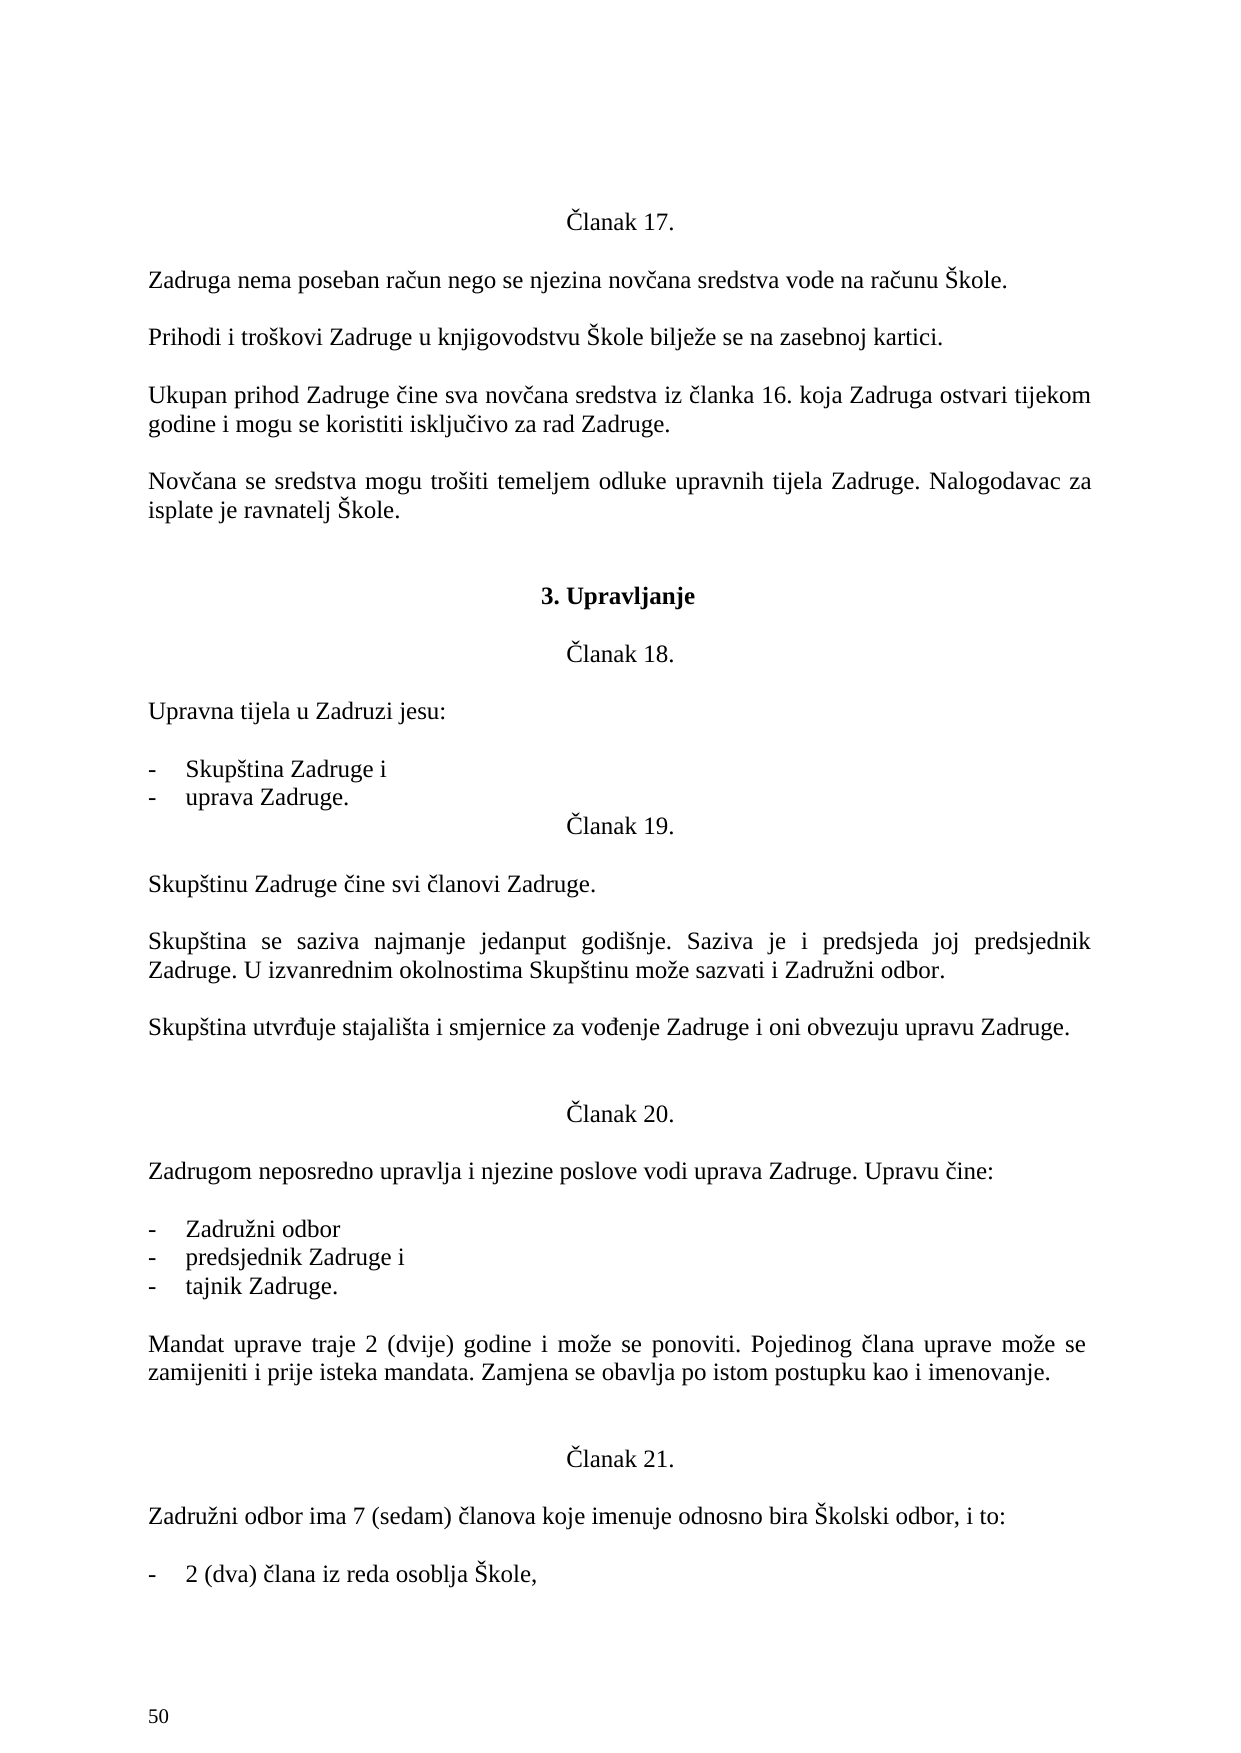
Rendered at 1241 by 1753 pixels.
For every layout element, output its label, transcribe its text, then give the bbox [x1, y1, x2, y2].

list uprava Zadruge. [148, 782, 1088, 811]
list 3. Upravljanje [148, 581, 1088, 610]
text Novčana se sredstva mogu trošiti temeljem odluke upravnih tijela Zadruge. Nalogodavac za isplate je ravnatelj Škole. [148, 466, 1092, 524]
text Prihodi i troškovi Zadruge u knjigovodstvu Škole bilježe se na zasebnoj kartici. [148, 322, 1092, 351]
text Skupština se saziva najmanje jedanput godišnje. Saziva je i predsjeda joj predsjednik Zadruge. U izvanrednim okolnostima Skupštinu može sazvati i Zadružni odbor. [148, 926, 1092, 984]
list Zadružni odbor [148, 1214, 1088, 1242]
list Mandat uprave traje 2 (dvije) godine i može se ponoviti. Pojedinog člana uprave može se zamijeniti i prije isteka mandata. Zamjena se obavlja po istom postupku kao i imenovanje. [148, 1329, 1088, 1386]
list tajnik Zadruge. [148, 1271, 1088, 1300]
text Članak 20. [148, 1099, 1092, 1127]
text Skupštinu Zadruge čine svi članovi Zadruge. [148, 869, 1092, 897]
text Skupština utvrđuje stajališta i smjernice za vođenje Zadruge i oni obvezuju upravu Zadruge. [148, 1012, 1092, 1041]
list Upravna tijela u Zadruzi jesu: [148, 696, 1088, 725]
text Zadružni odbor ima 7 (sedam) članova koje imenuje odnosno bira Školski odbor, i to: [148, 1501, 1092, 1530]
text Članak 19. [148, 811, 1092, 840]
text Članak 18. [148, 639, 1092, 667]
list Skupština Zadruge i [148, 754, 1088, 782]
text Ukupan prihod Zadruge čine sva novčana sredstva iz članka 16. koja Zadruga ostvari tijekom godine i mogu se koristiti isključivo za rad Zadruge. [148, 380, 1092, 437]
list predsjednik Zadruge i [148, 1242, 1088, 1271]
text Članak 21. [148, 1444, 1092, 1472]
list 2 (dva) člana iz reda osoblja Škole, [148, 1559, 1088, 1587]
text Zadruga nema poseban račun nego se njezina novčana sredstva vode na računu Škole. [148, 265, 1092, 294]
list Zadrugom neposredno upravlja i njezine poslove vodi uprava Zadruge. Upravu čine: [148, 1156, 1088, 1185]
text Članak 17. [148, 207, 1092, 236]
